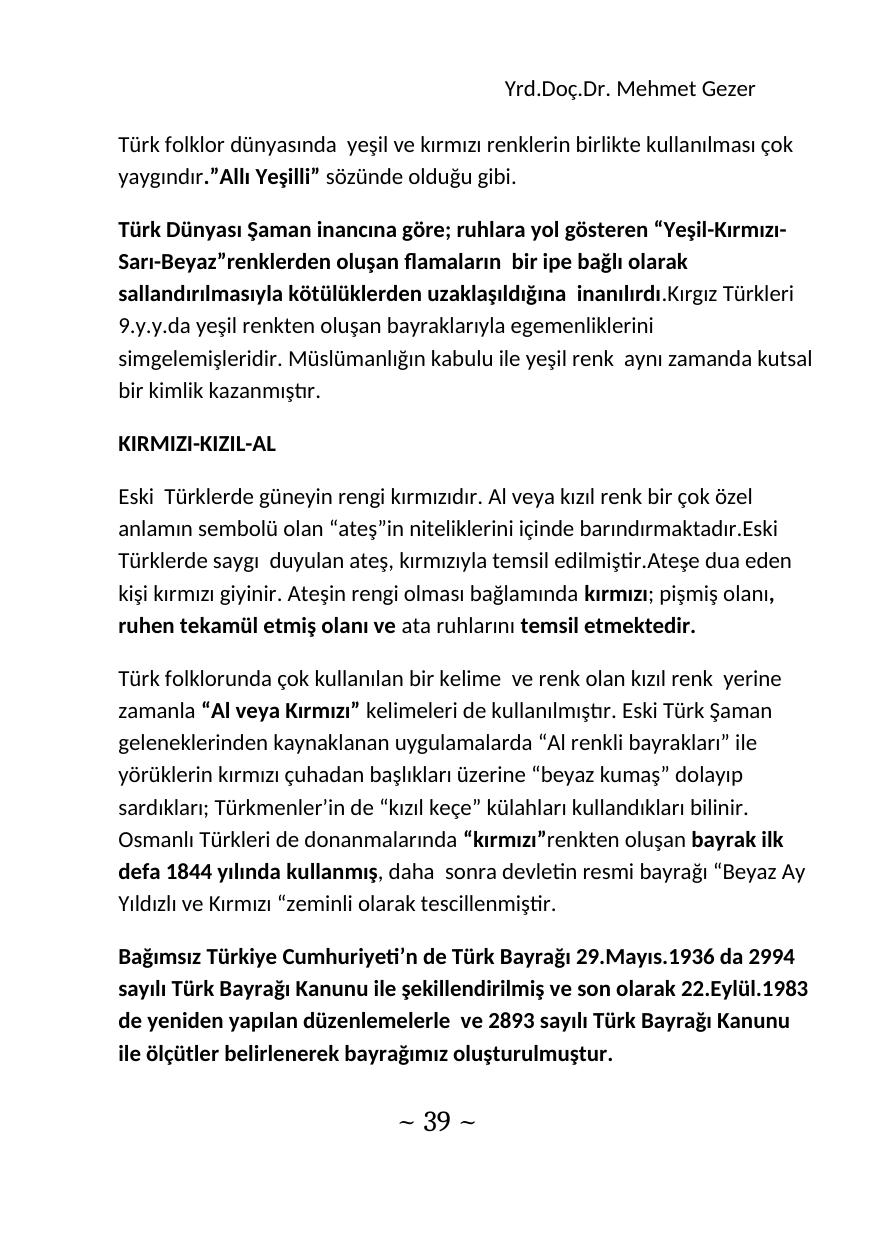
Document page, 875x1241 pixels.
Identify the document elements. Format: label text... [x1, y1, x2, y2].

text KIRMIZI-KIZIL-AL [118, 429, 815, 457]
text Bağımsız Türkiye Cumhuriyeti’n de Türk Bayrağı 29.Mayıs.1936 da 2994 sayılı Türk Bayrağı Kanunu ile şekillendirilmiş ve son olarak 22.Eylül.1983 de yeniden yapılan düzenlemelerle ve 2893 sayılı Türk Bayrağı Kanunu ile ölçütler belirlenerek bayrağımız oluşturulmuştur. [118, 942, 815, 1067]
text Türk folklor dünyasında yeşil ve kırmızı renklerin birlikte kullanılması çok yaygındır.”Allı Yeşilli” sözünde olduğu gibi. [118, 130, 815, 190]
text Türk Dünyası Şaman inancına göre; ruhlara yol gösteren “Yeşil-Kırmızı-Sarı-Beyaz”renklerden oluşan flamaların bir ipe bağlı olarak sallandırılmasıyla kötülüklerden uzaklaşıldığına inanılırdı.Kırgız Türkleri 9.y.y.da yeşil renkten oluşan bayraklarıyla egemenliklerini simgelemişleridir. Müslümanlığın kabulu ile yeşil renk aynı zamanda kutsal bir kimlik kazanmıştır. [118, 215, 815, 404]
text Türk folklorunda çok kullanılan bir kelime ve renk olan kızıl renk yerine zamanla “Al veya Kırmızı” kelimeleri de kullanılmıştır. Eski Türk Şaman geleneklerinden kaynaklanan uygulamalarda “Al renkli bayrakları” ile yörüklerin kırmızı çuhadan başlıkları üzerine “beyaz kumaş” dolayıp sardıkları; Türkmenler’in de “kızıl keçe” külahları kullandıkları bilinir. Osmanlı Türkleri de donanmalarında “kırmızı”renkten oluşan bayrak ilk defa 1844 yılında kullanmış, daha sonra devletin resmi bayrağı “Beyaz Ay Yıldızlı ve Kırmızı “zeminli olarak tescillenmiştir. [118, 664, 815, 917]
text Eski Türklerde güneyin rengi kırmızıdır. Al veya kızıl renk bir çok özel anlamın sembolü olan “ateş”in niteliklerini içinde barındırmaktadır.Eski Türklerde saygı duyulan ateş, kırmızıyla temsil edilmiştir.Ateşe dua eden kişi kırmızı giyinir. Ateşin rengi olması bağlamında kırmızı; pişmiş olanı, ruhen tekamül etmiş olanı ve ata ruhlarını temsil etmektedir. [118, 482, 815, 639]
